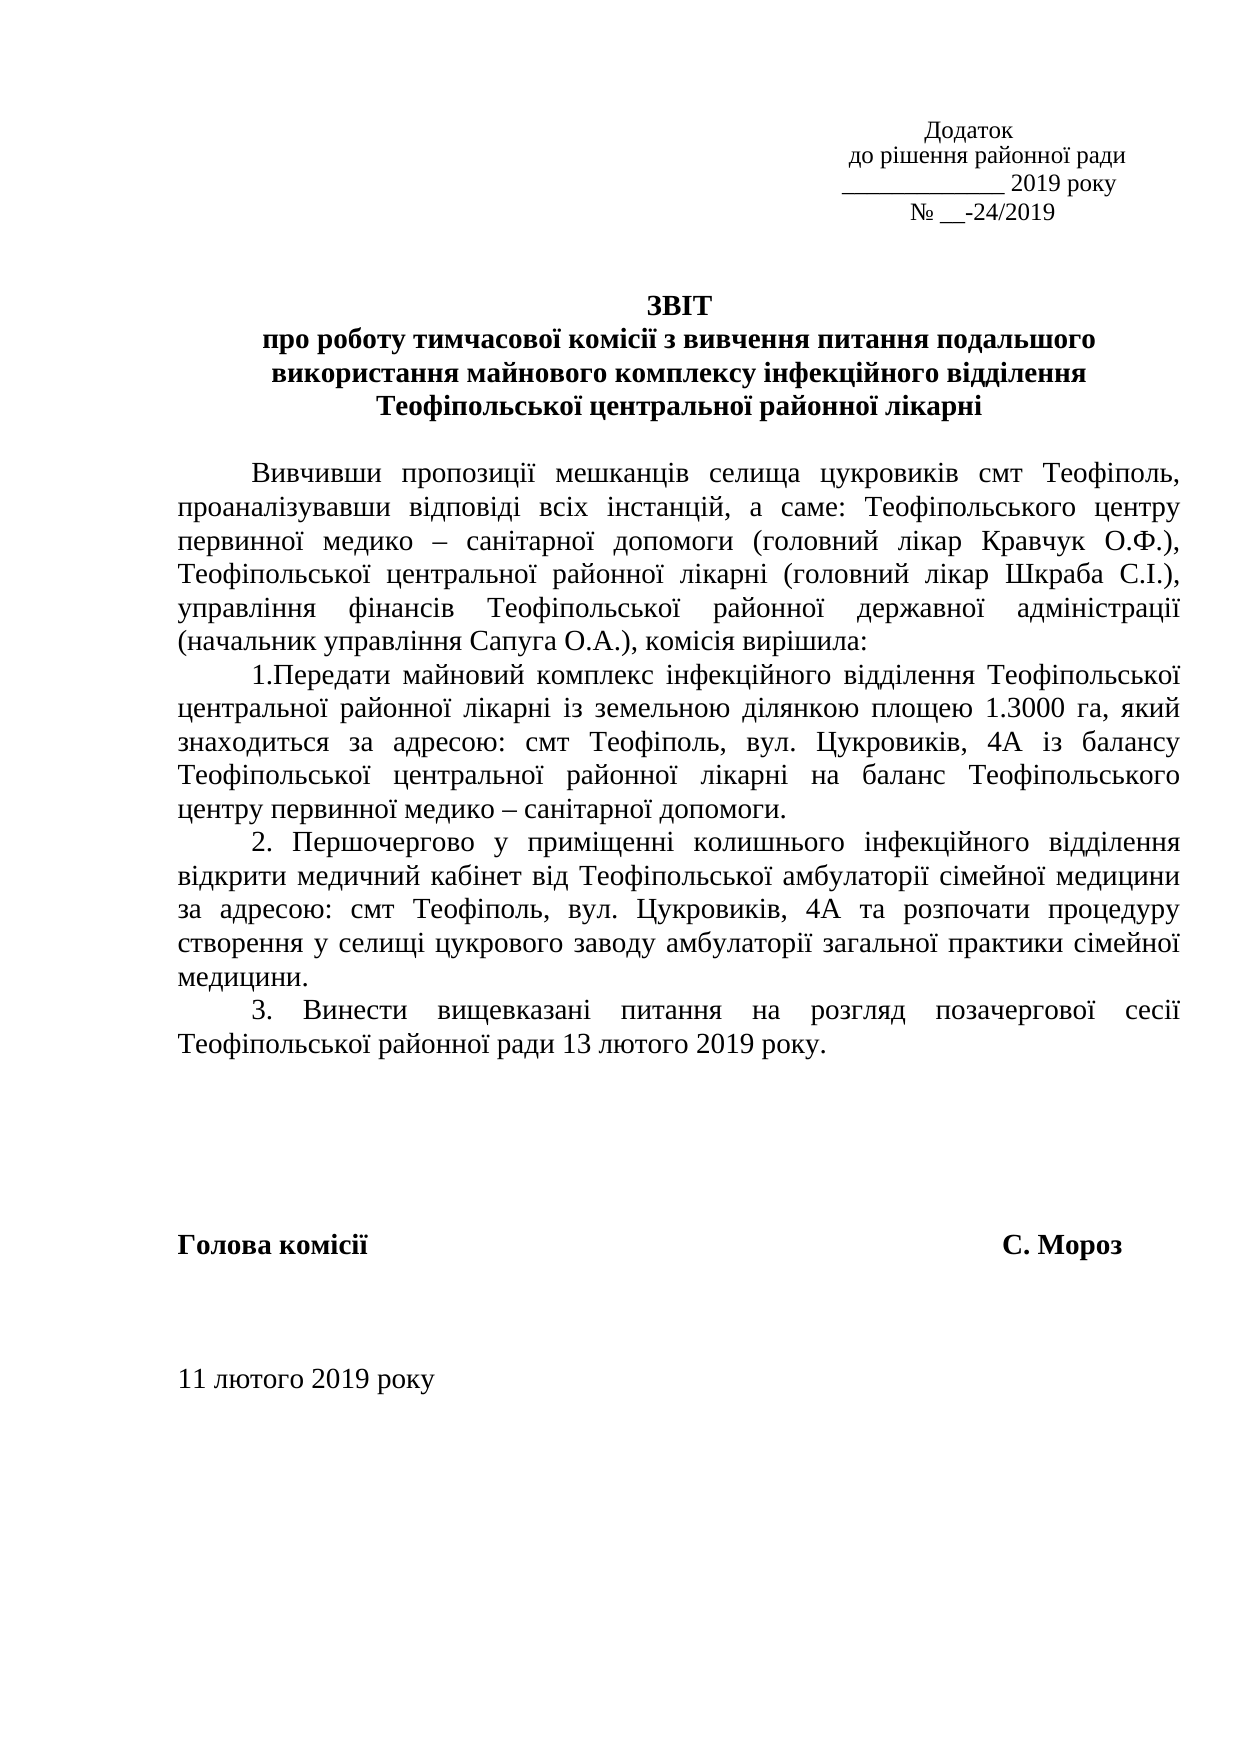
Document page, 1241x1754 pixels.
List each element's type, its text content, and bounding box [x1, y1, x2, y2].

text 11 лютого 2019 року [177, 1361, 1181, 1395]
text № __-24/2019 [177, 197, 1181, 226]
text 2. Першочергово у приміщенні колишнього інфекційного відділення відкрити медичний кабінет від Теофіпольської амбулаторії сімейної медицини за адресою: смт Теофіполь, вул. Цукровиків, 4А та розпочати процедуру створення у селищі цукрового заводу амбулаторії загальної практики сімейної медицини. [177, 824, 1181, 992]
text _____________ 2019 року [177, 168, 1181, 197]
text до рішення районної ради [693, 143, 1181, 168]
text 3. Винести вищевказані питання на розгляд позачергової сесії Теофіпольської районної ради 13 лютого 2019 року. [177, 992, 1181, 1059]
text 1.Передати майновий комплекс інфекційного відділення Теофіпольської центральної районної лікарні із земельною ділянкою площею 1.3000 га, який знаходиться за адресою: смт Теофіполь, вул. Цукровиків, 4А із балансу Теофіпольської центральної районної лікарні на баланс Теофіпольського центру первинної медико – санітарної допомоги. [177, 657, 1181, 824]
text Голова комісії С. Мороз [177, 1227, 1181, 1261]
text ЗВІТ [177, 288, 1181, 321]
text про роботу тимчасової комісії з вивчення питання подальшого використання майнового комплексу інфекційного відділення Теофіпольської центральної районної лікарні [177, 321, 1181, 422]
text Вивчивши пропозиції мешканців селища цукровиків смт Теофіполь, проаналізувавши відповіді всіх інстанцій, а саме: Теофіпольського центру первинної медико – санітарної допомоги (головний лікар Кравчук О.Ф.), Теофіпольської центральної районної лікарні (головний лікар Шкраба С.І.), управління фінансів Теофіпольської районної державної адміністрації (начальник управління Сапуга О.А.), комісія вирішила: [177, 456, 1181, 657]
text Додаток [620, 118, 1181, 143]
